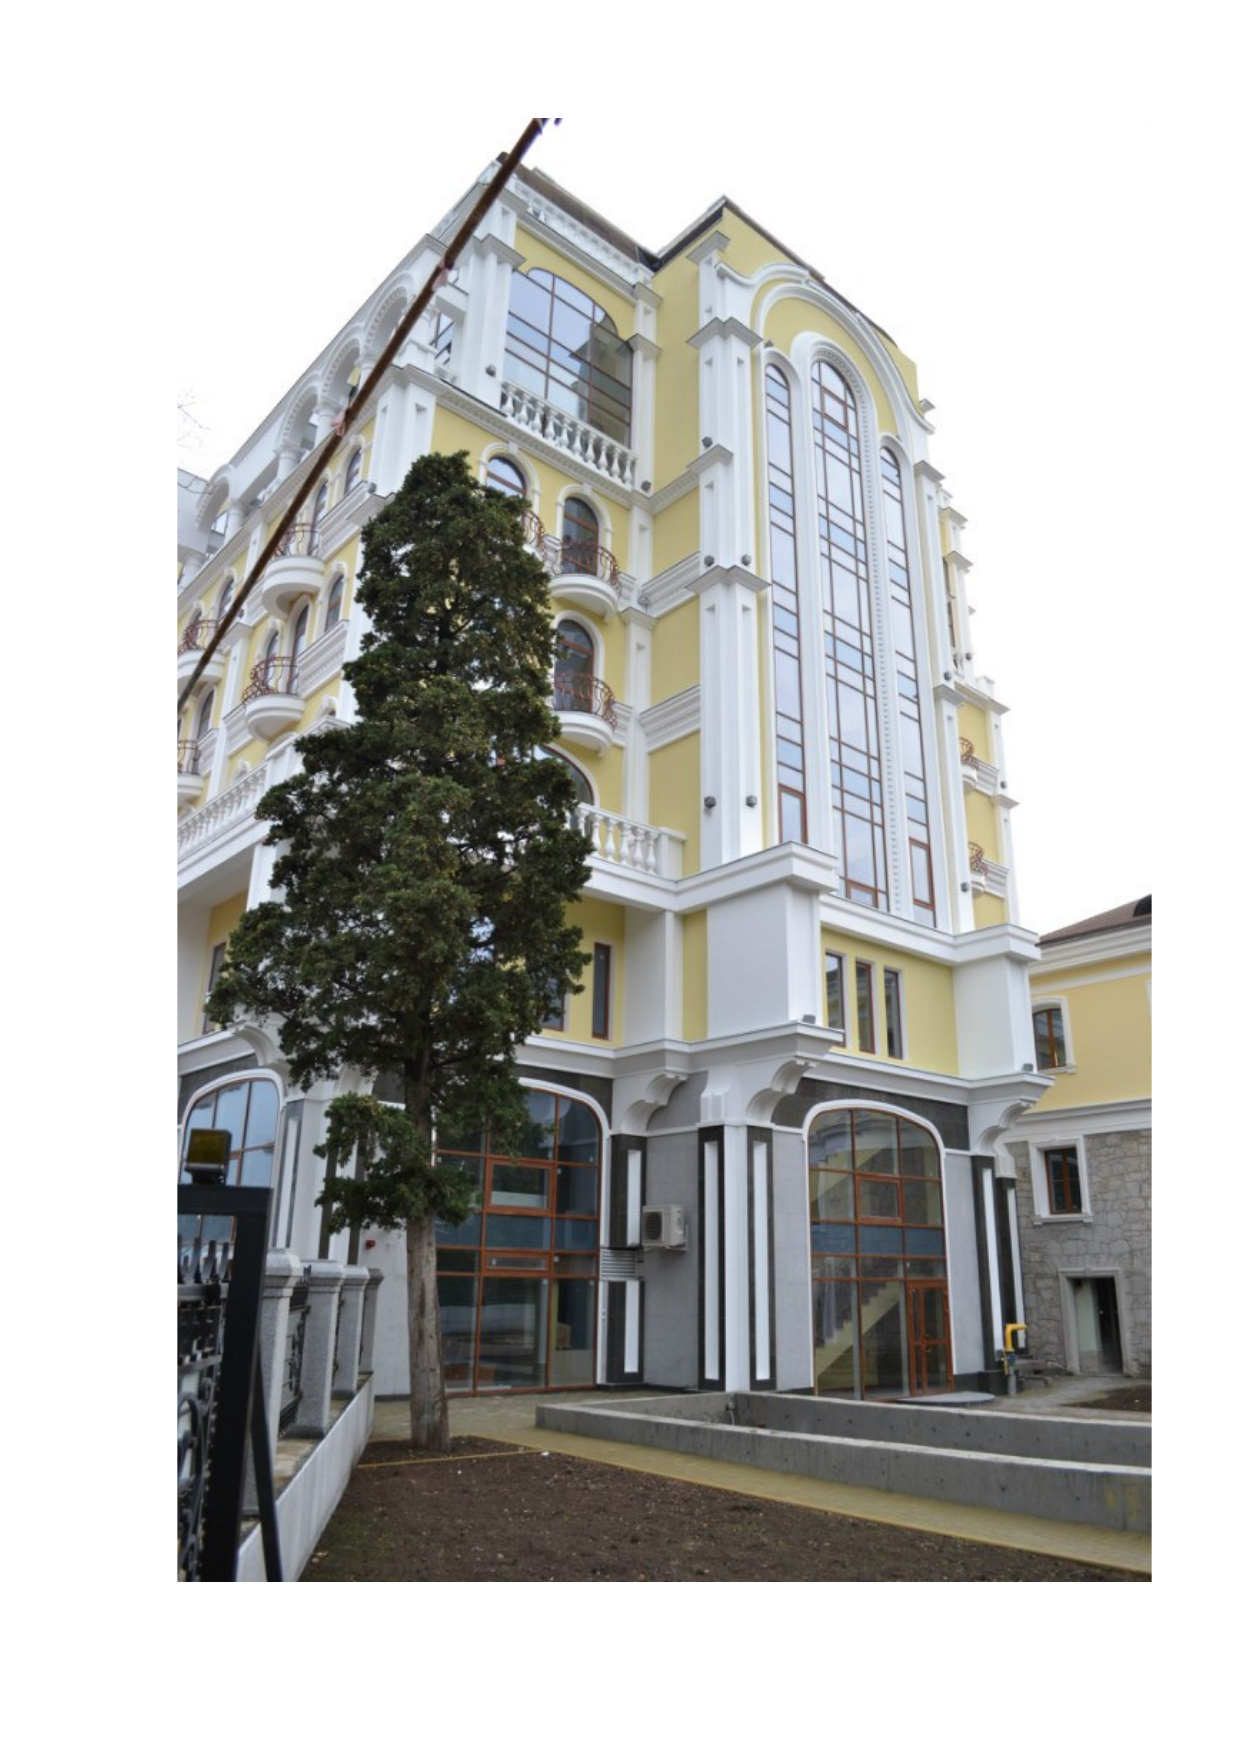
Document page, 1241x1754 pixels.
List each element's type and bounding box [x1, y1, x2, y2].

picture [177, 118, 1152, 1582]
